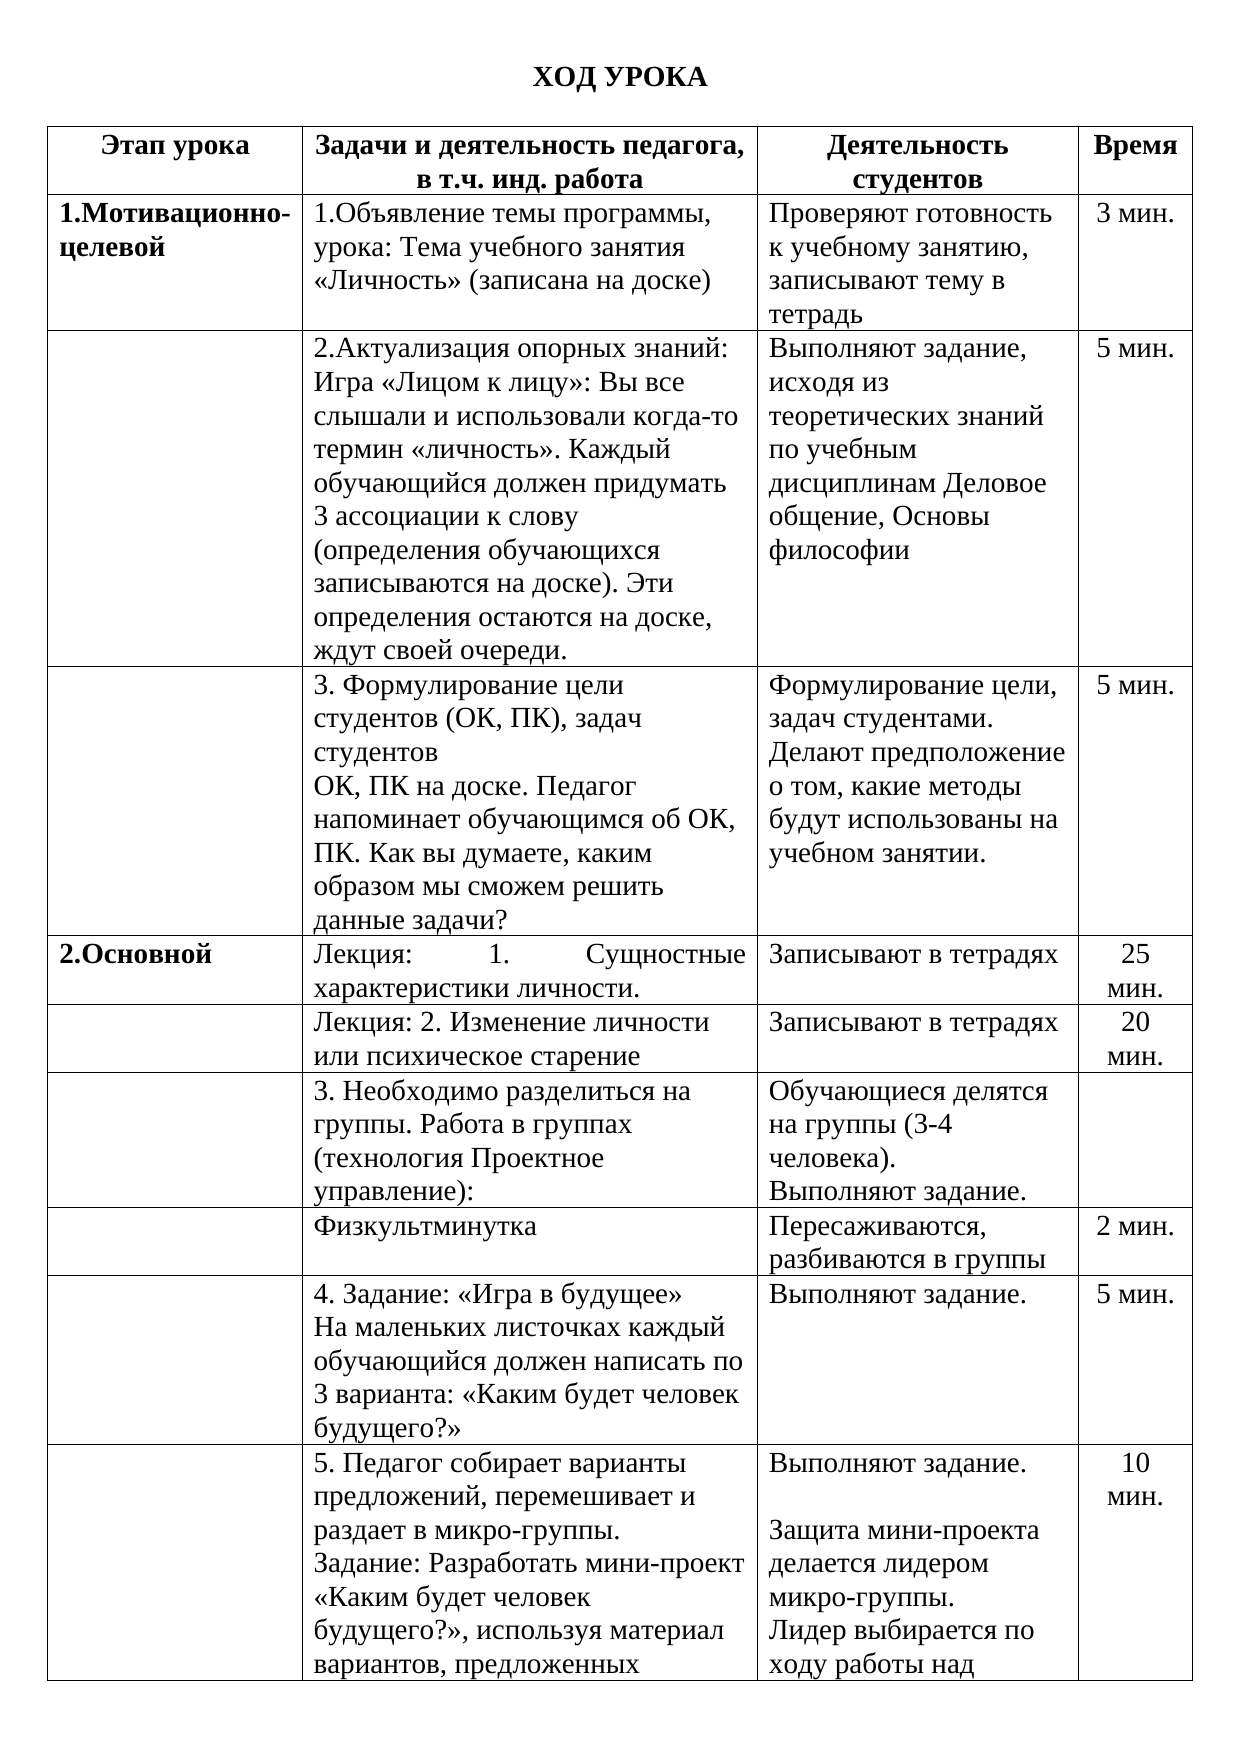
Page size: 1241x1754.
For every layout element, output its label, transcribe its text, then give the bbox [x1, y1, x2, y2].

table_cell 1.Мотивационно-целевой [48, 195, 302, 329]
table_cell Обучающиеся делятся на группы (3-4 человека). Выполняют задание. [758, 1073, 1078, 1207]
table_cell Проверяют готовность к учебному занятию, записывают тему в тетрадь [758, 195, 1078, 329]
table_cell 2.Актуализация опорных знаний: Игра «Лицом к лицу»: Вы все слышали и использовали когда-то термин «личность». Каждый обучающийся должен придумать 3 ассоциации к слову (определения обучающихся записываются на доске). Эти определения остаются на доске, ждут своей очереди. [303, 331, 757, 666]
table_cell [48, 667, 302, 935]
table_cell Выполняют задание. [758, 1276, 1078, 1444]
table_cell [48, 331, 302, 666]
table_cell [48, 1073, 302, 1207]
table_cell 4. Задание: «Игра в будущее» На маленьких листочках каждый обучающийся должен написать по 3 варианта: «Каким будет человек будущего?» [303, 1276, 757, 1444]
table_cell 5 мин. [1079, 1276, 1192, 1444]
table_cell 5 мин. [1079, 331, 1192, 666]
table_cell 3. Необходимо разделиться на группы. Работа в группах (технология Проектное управление): [303, 1073, 757, 1207]
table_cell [758, 1445, 1078, 1679]
table_cell [48, 1445, 302, 1679]
table_cell [1079, 1073, 1192, 1207]
table_cell [48, 1005, 302, 1072]
table_cell [48, 1276, 302, 1444]
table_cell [303, 1445, 757, 1679]
table_cell Записывают в тетрадях [758, 1005, 1078, 1072]
text ХОД УРОКА [59, 59, 1181, 93]
table_header Время [1079, 127, 1192, 194]
table_cell Формулирование цели, задач студентами. Делают предположение о том, какие методы будут использованы на учебном занятии. [758, 667, 1078, 935]
table_cell 2.Основной [48, 936, 302, 1003]
table_cell 3. Формулирование цели студентов (ОК, ПК), задач студентов ОК, ПК на доске. Педагог напоминает обучающимся об ОК, ПК. Как вы думаете, каким образом мы сможем решить данные задачи? [303, 667, 757, 935]
table_cell Лекция: 2. Изменение личности или психическое старение [303, 1005, 757, 1072]
table_cell 25 мин. [1079, 936, 1192, 1003]
table_cell Пересаживаются, разбиваются в группы [758, 1208, 1078, 1275]
table_cell Лекция: 1. Сущностные характеристики личности. [303, 936, 757, 1003]
table_cell 1.Объявление темы программы, урока: Тема учебного занятия «Личность» (записана на доске) [303, 195, 757, 329]
table_cell 2 мин. [1079, 1208, 1192, 1275]
table_cell Записывают в тетрадях [758, 936, 1078, 1003]
table_cell Физкультминутка [303, 1208, 757, 1275]
table_cell 10 мин. [1079, 1445, 1192, 1679]
table_header Задачи и деятельность педагога, в т.ч. инд. работа [303, 127, 757, 194]
table_cell 20 мин. [1079, 1005, 1192, 1072]
table_header Этап урока [48, 127, 302, 194]
table_cell 3 мин. [1079, 195, 1192, 329]
table_cell 5 мин. [1079, 667, 1192, 935]
table_header Деятельность студентов [758, 127, 1078, 194]
table_cell Выполняют задание, исходя из теоретических знаний по учебным дисциплинам Деловое общение, Основы философии [758, 331, 1078, 666]
table_cell [48, 1208, 302, 1275]
